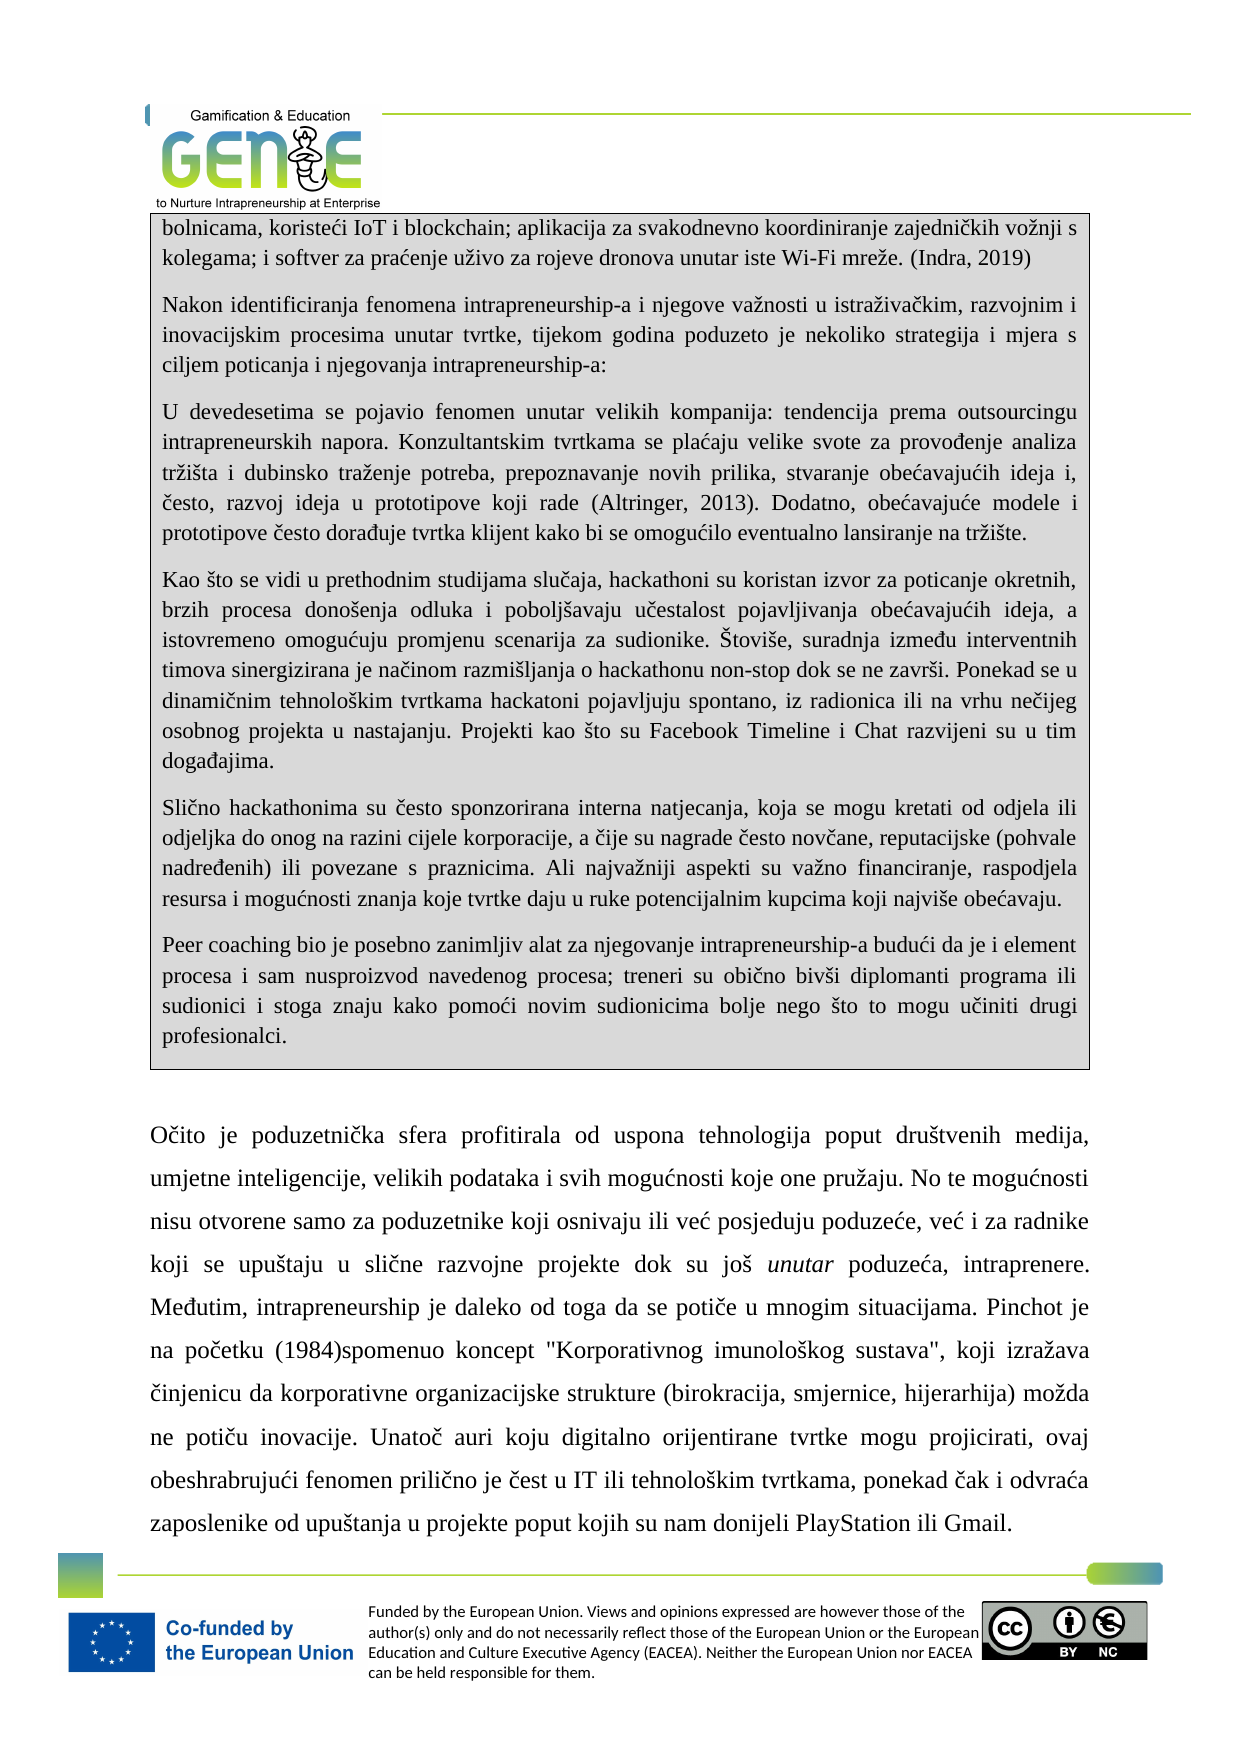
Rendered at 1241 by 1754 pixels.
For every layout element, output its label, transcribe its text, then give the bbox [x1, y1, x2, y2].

text Očito je poduzetnička sfera profitirala od uspona tehnologija poput društvenih medija, umjetne inteligencije, velikih podataka i svih mogućnosti koje one pružaju. No te mogućnosti nisu otvorene samo za poduzetnike koji osnivaju ili već posjeduju poduzeće, već i za radnike koji se upuštaju u slične razvojne projekte dok su još unutar poduzeća, intraprenere. Međutim, intrapreneurship je daleko od toga da se potiče u mnogim situacijama. Pinchot je na početku spomenuo koncept "Korporativnog imunološkog sustava", koji izražava činjenicu da korporativne organizacijske strukture (birokracija, smjernice, hijerarhija) možda ne potiču inovacije. Unatoč auri koju digitalno orijentirane tvrtke mogu projicirati, ovaj obeshrabrujući fenomen prilično je čest u IT ili tehnološkim tvrtkama, ponekad čak i odvraća zaposlenike od upuštanja u projekte poput kojih su nam donijeli PlayStation ili Gmail. [150, 1120, 1090, 1537]
picture [1087, 1563, 1162, 1584]
picture [981, 1601, 1148, 1660]
picture [58, 1553, 103, 1598]
picture [58, 1609, 369, 1676]
picture [145, 104, 383, 213]
